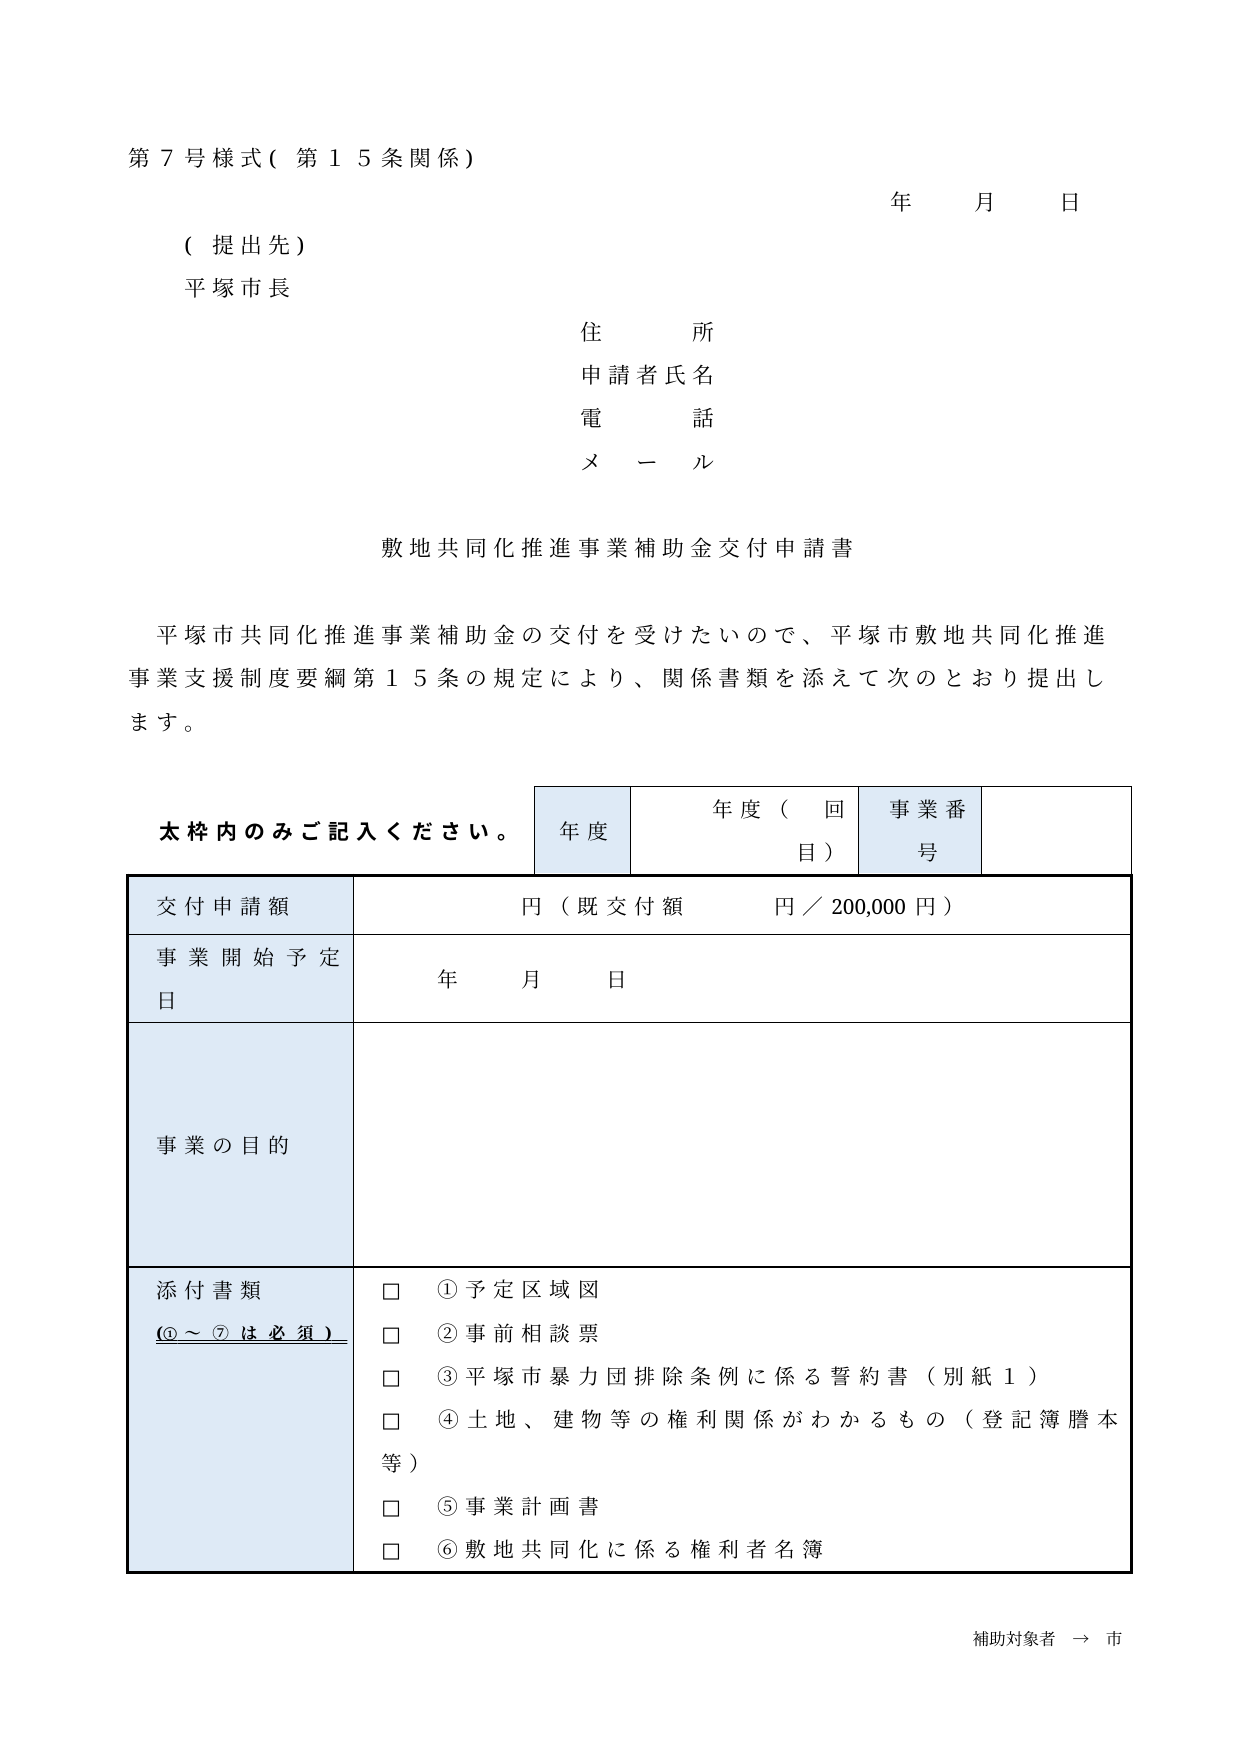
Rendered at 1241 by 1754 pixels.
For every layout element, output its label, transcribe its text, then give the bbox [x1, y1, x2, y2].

text 平塚市共同化推進事業補助金の交付を受けたいので、平塚市敷地共同化推進事業支援制度要綱第１５条の規定により、関係書類を添えて次のとおり提出します｡ [128, 612, 1112, 742]
text 平塚市長 [128, 266, 1112, 309]
text 申請者氏名 [128, 352, 1112, 396]
text 電 話 [128, 396, 1112, 439]
text 第７号様式(第１５条関係) [128, 136, 1112, 179]
table_cell 事業開始予定日 [129, 935, 353, 1022]
text (提出先) [128, 222, 1112, 266]
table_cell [354, 1268, 1130, 1571]
table_cell 円（既交付額 円／200,000円） [354, 877, 1130, 934]
text 敷地共同化推進事業補助金交付申請書 [128, 526, 1112, 569]
text メ ー ル [128, 439, 1112, 482]
text 住 所 [128, 309, 1112, 352]
table_header 事業番号 [859, 787, 981, 873]
table_header 年度 [535, 787, 630, 873]
table_cell 交付申請額 [129, 877, 353, 934]
table_cell 年 月 日 [354, 935, 1130, 1022]
table_cell 添付書類 (①～⑦は必須) [129, 1268, 353, 1571]
table_header [982, 787, 1131, 873]
table_cell [354, 1023, 1130, 1266]
table_header 太枠内のみご記入ください。 [128, 786, 534, 873]
table_header 年度（ 回目） [631, 787, 858, 873]
text 年 月 日 [128, 179, 1087, 222]
table_cell 事業の目的 [129, 1023, 353, 1266]
